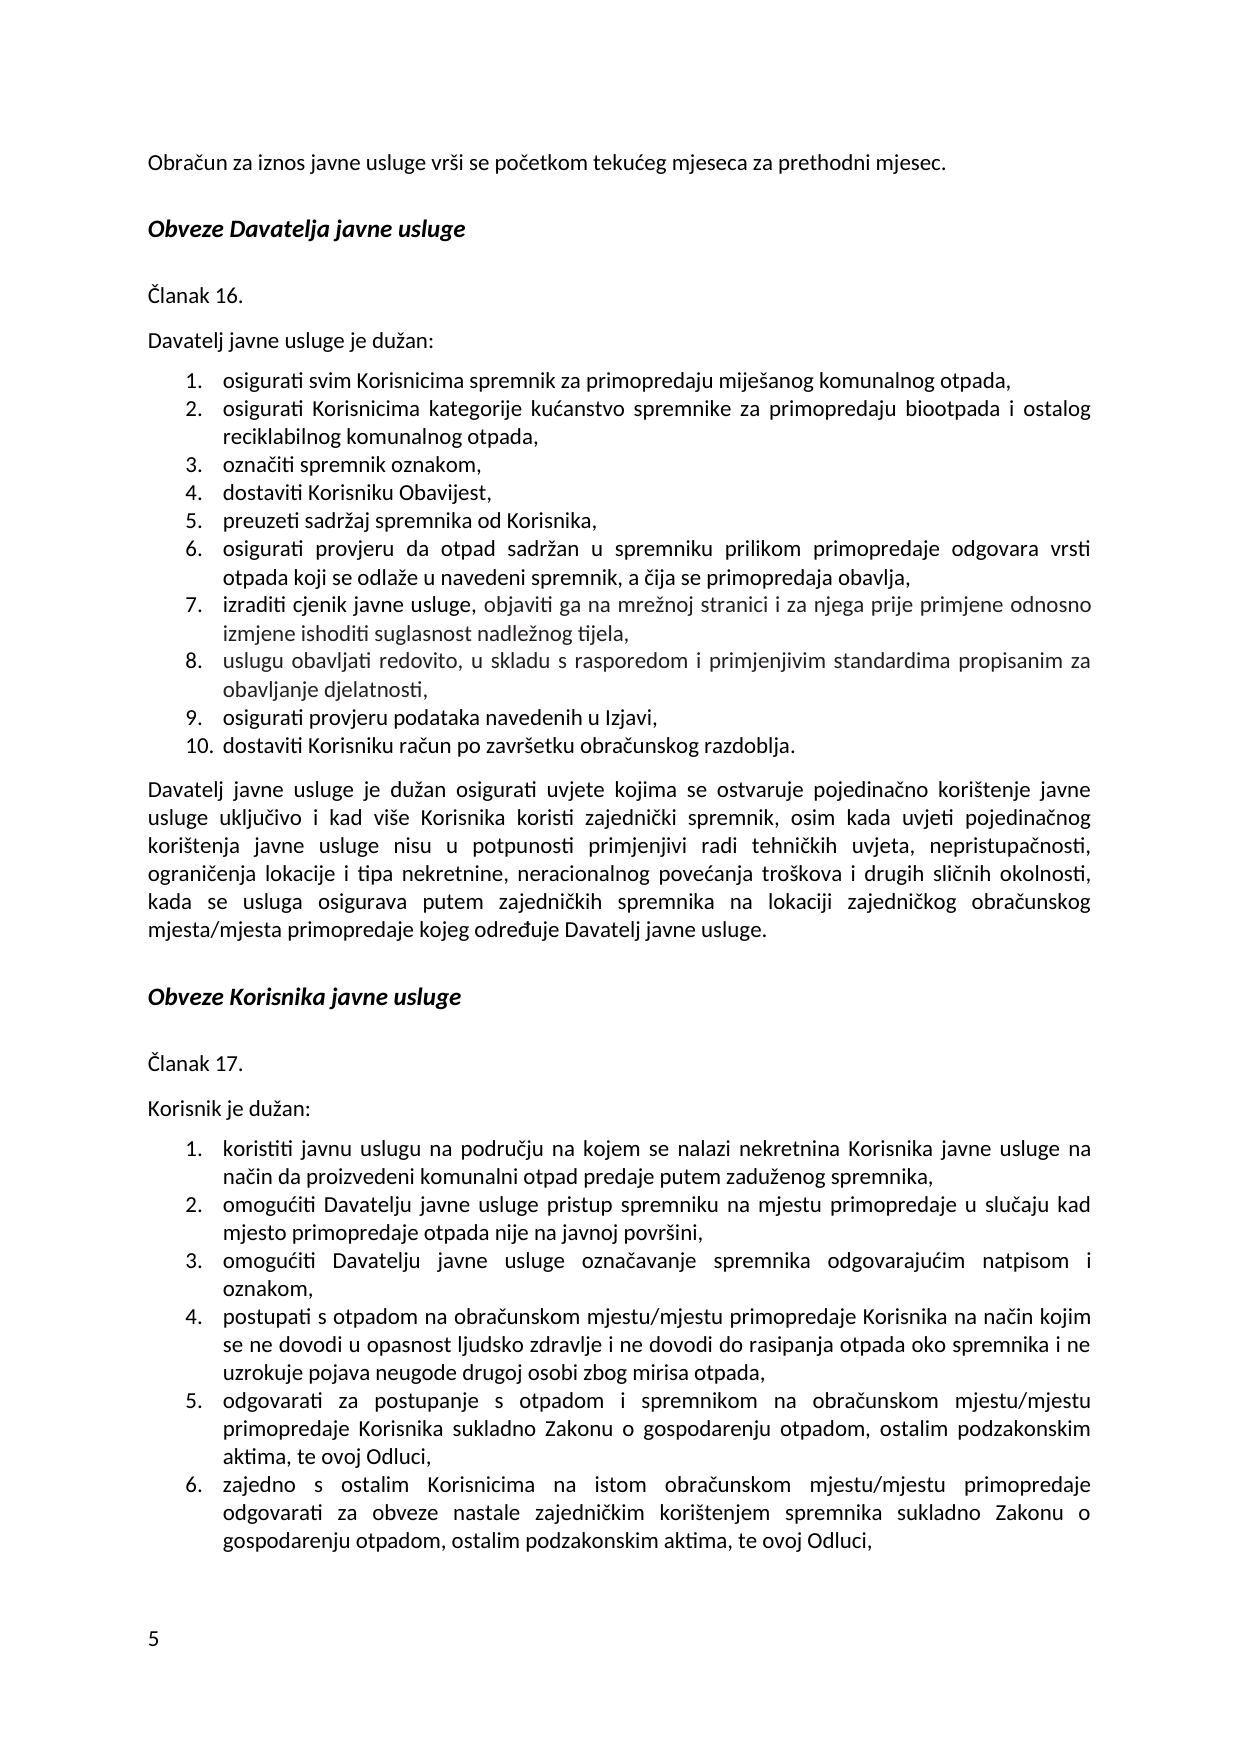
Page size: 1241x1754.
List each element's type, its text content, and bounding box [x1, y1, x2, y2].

text Članak 17. [148, 1049, 1092, 1077]
list osigurati svim Korisnicima spremnik za primopredaju miješanog komunalnog otpada, [185, 366, 1092, 394]
text Članak 16. [148, 281, 1092, 309]
text Obveze Davatelja javne usluge [148, 213, 1092, 244]
list omogućiti Davatelju javne usluge pristup spremniku na mjestu primopredaje u slučaju kad mjesto primopredaje otpada nije na javnoj površini, [185, 1190, 1092, 1246]
text Korisnik je dužan: [148, 1094, 1092, 1122]
list dostaviti Korisniku račun po završetku obračunskog razdoblja. [185, 731, 1092, 759]
list zajedno s ostalim Korisnicima na istom obračunskom mjestu/mjestu primopredaje odgovarati za obveze nastale zajedničkim korištenjem spremnika sukladno Zakonu o gospodarenju otpadom, ostalim podzakonskim aktima, te ovoj Odluci, [185, 1471, 1092, 1554]
list označiti spremnik oznakom, [185, 451, 1092, 478]
text Obračun za iznos javne usluge vrši se početkom tekućeg mjeseca za prethodni mjesec. [148, 148, 1092, 176]
list uslugu obavljati redovito, u skladu s rasporedom i primjenjivim standardima propisanim za obavljanje djelatnosti, [185, 647, 1092, 703]
list osigurati provjeru podataka navedenih u Izjavi, [185, 703, 1092, 731]
list preuzeti sadržaj spremnika od Korisnika, [185, 507, 1092, 534]
text Davatelj javne usluge je dužan osigurati uvjete kojima se ostvaruje pojedinačno korištenje javne usluge uključivo i kad više Korisnika koristi zajednički spremnik, osim kada uvjeti pojedinačnog korištenja javne usluge nisu u potpunosti primjenjivi radi tehničkih uvjeta, nepristupačnosti, ograničenja lokacije i tipa nekretnine, neracionalnog povećanja troškova i drugih sličnih okolnosti, kada se usluga osigurava putem zajedničkih spremnika na lokaciji zajedničkog obračunskog mjesta/mjesta primopredaje kojeg određuje Davatelj javne usluge. [148, 775, 1092, 943]
list dostaviti Korisniku Obavijest, [185, 478, 1092, 507]
list postupati s otpadom na obračunskom mjestu/mjestu primopredaje Korisnika na način kojim se ne dovodi u opasnost ljudsko zdravlje i ne dovodi do rasipanja otpada oko spremnika i ne uzrokuje pojava neugode drugoj osobi zbog mirisa otpada, [185, 1302, 1092, 1386]
list omogućiti Davatelju javne usluge označavanje spremnika odgovarajućim natpisom i oznakom, [185, 1246, 1092, 1302]
list osigurati Korisnicima kategorije kućanstvo spremnike za primopredaju biootpada i ostalog reciklabilnog komunalnog otpada, [185, 394, 1092, 451]
list odgovarati za postupanje s otpadom i spremnikom na obračunskom mjestu/mjestu primopredaje Korisnika sukladno Zakonu o gospodarenju otpadom, ostalim podzakonskim aktima, te ovoj Odluci, [185, 1386, 1092, 1471]
list osigurati provjeru da otpad sadržan u spremniku prilikom primopredaje odgovara vrsti otpada koji se odlaže u navedeni spremnik, a čija se primopredaja obavlja, [185, 534, 1092, 591]
list izraditi cjenik javne usluge, objaviti ga na mrežnoj stranici i za njega prije primjene odnosno izmjene ishoditi suglasnost nadležnog tijela, [185, 591, 1092, 647]
text Obveze Korisnika javne usluge [148, 981, 1092, 1012]
text Davatelj javne usluge je dužan: [148, 326, 1092, 354]
list koristiti javnu uslugu na području na kojem se nalazi nekretnina Korisnika javne usluge na način da proizvedeni komunalni otpad predaje putem zaduženog spremnika, [185, 1134, 1092, 1190]
